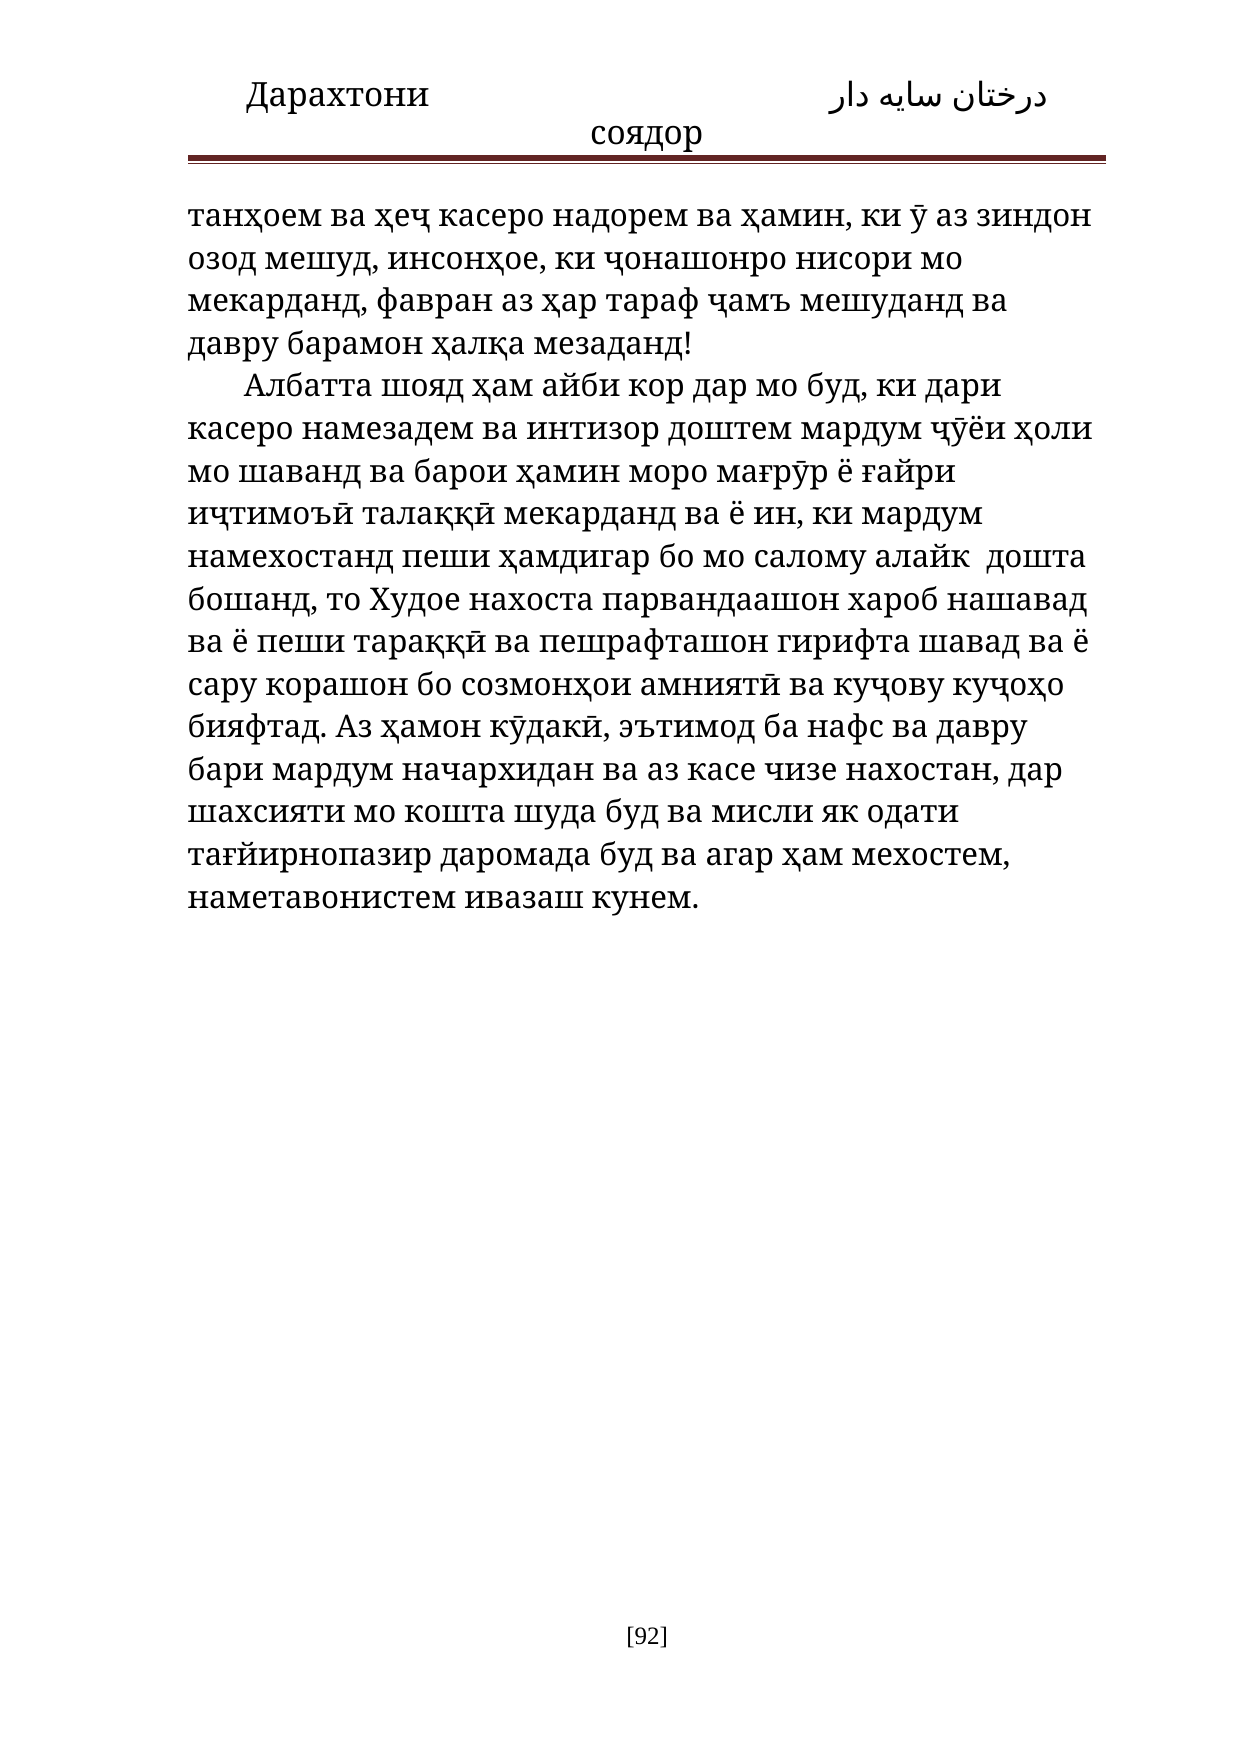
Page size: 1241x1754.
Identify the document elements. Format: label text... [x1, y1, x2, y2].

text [187, 193, 1106, 363]
text Албатта шояд ҳам айби кор дар мо буд, ки дари касеро намезадем ва интизор доштем мардум ҷӯёи ҳоли мо шаванд ва барои ҳамин моро мағрӯр ё ғайри иҷтимоъӣ талаққӣ мекарданд ва ё ин, ки мардум намехостанд пеши ҳамдигар бо мо салому алайк дошта бошанд, то Худое нахоста парвандаашон хароб нашавад ва ё пеши тараққӣ ва пешрафташон гирифта шавад ва ё сару корашон бо созмонҳои амниятӣ ва куҷову куҷоҳо бияфтад. Аз ҳамон кӯдакӣ, эътимод ба нафс ва давру бари мардум начархидан ва аз касе чизе нахостан, дар шахсияти мо кошта шуда буд ва мисли як одати тағйирнопазир даромада буд ва агар ҳам мехостем, наметавонистем ивазаш кунем. [187, 363, 1106, 917]
